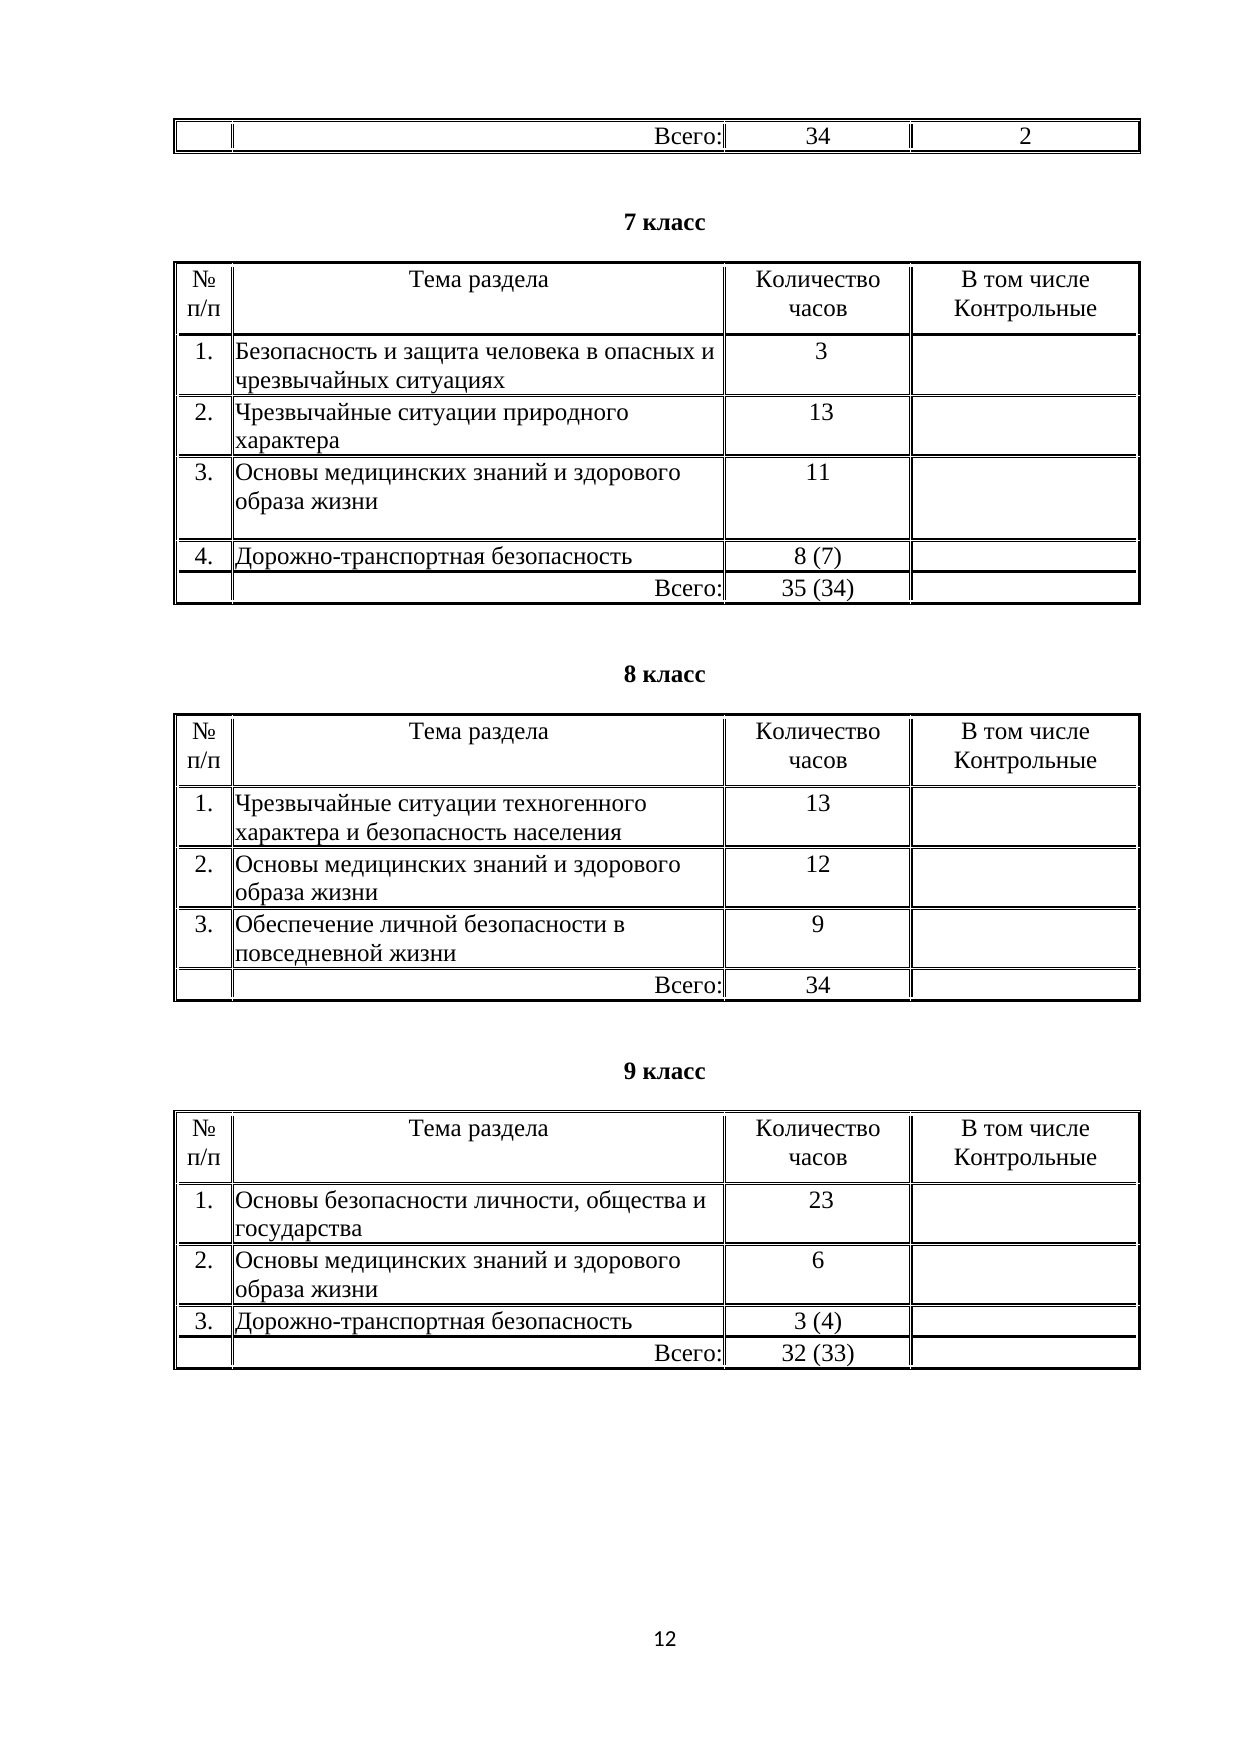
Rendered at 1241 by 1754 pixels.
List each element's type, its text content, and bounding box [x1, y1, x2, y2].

table_cell 3 (4) [726, 1307, 909, 1335]
table_cell Чрезвычайные ситуации природного характера [234, 397, 723, 454]
table_cell [177, 122, 232, 150]
text 7 класс [177, 207, 1152, 236]
text 9 класс [177, 1056, 1152, 1085]
table_cell [911, 570, 1138, 602]
table_cell 1. [175, 333, 231, 393]
table_cell [913, 454, 1139, 538]
table_cell 3. [177, 454, 231, 538]
table_cell [913, 1242, 1139, 1303]
table_header Тема раздела [233, 264, 725, 333]
table_header Тема раздела [233, 716, 725, 785]
table_header № п/п [177, 264, 232, 333]
table_header Количество часов [725, 263, 911, 333]
table_cell Всего: [233, 1338, 724, 1367]
table_cell 4. [177, 538, 231, 570]
table_cell [913, 1303, 1139, 1335]
table_cell Всего: [233, 573, 725, 602]
text 8 класс [177, 659, 1152, 688]
table_cell 2 [911, 122, 1138, 150]
table_cell 12 [726, 849, 909, 906]
table_cell 6 [726, 1246, 909, 1303]
table_header В том числе Контрольные [911, 716, 1138, 785]
table_cell 13 [726, 788, 909, 845]
table_header Количество часов [725, 1111, 911, 1182]
table_cell 23 [726, 1185, 909, 1242]
table_cell Дорожно-транспортная безопасность [234, 1307, 723, 1335]
table_cell 2. [177, 845, 231, 906]
table_cell Обеспечение личной безопасности в повседневной жизни [234, 910, 723, 967]
table_cell 2. [177, 1242, 231, 1303]
table_cell [911, 967, 1139, 999]
table_cell Безопасность и защита человека в опасных и чрезвычайных ситуациях [234, 336, 723, 393]
table_cell 13 [726, 397, 909, 454]
table_cell [913, 333, 1139, 393]
table_cell [175, 967, 232, 999]
table_cell 35 (34) [725, 570, 911, 602]
table_header В том числе Контрольные [911, 1113, 1138, 1182]
table_cell Основы медицинских знаний и здорового образа жизни [234, 458, 723, 538]
table_cell [177, 1335, 232, 1367]
table_header № п/п [177, 1113, 232, 1182]
table_cell 1. [175, 785, 232, 845]
table_cell 9 [726, 910, 909, 967]
table_cell 11 [726, 458, 909, 538]
table_cell Основы медицинских знаний и здорового образа жизни [234, 1246, 723, 1303]
table_header № п/п [177, 716, 232, 785]
table_cell [911, 1182, 1139, 1242]
table_cell [911, 785, 1139, 845]
table_header Количество часов [725, 715, 911, 785]
table_cell Основы безопасности личности, общества и государства [234, 1185, 723, 1242]
table_cell Всего: [233, 122, 725, 150]
table_cell 1. [175, 1182, 232, 1242]
table_cell [177, 570, 232, 602]
table_cell [913, 394, 1139, 454]
table_cell [913, 538, 1139, 570]
table_cell 2. [177, 394, 231, 454]
table_cell Всего: [233, 970, 725, 999]
table_header В том числе Контрольные [911, 264, 1138, 333]
table_cell [913, 845, 1139, 906]
table_cell 8 (7) [726, 542, 909, 570]
table_cell [913, 906, 1139, 967]
table_cell Дорожно-транспортная безопасность [234, 542, 723, 570]
table_cell 3. [177, 906, 231, 967]
table_cell 3. [177, 1303, 231, 1335]
table_header Тема раздела [233, 1113, 724, 1182]
table_cell 32 (33) [725, 1335, 911, 1367]
table_cell Основы медицинских знаний и здорового образа жизни [234, 849, 723, 906]
table_cell 3 [726, 336, 909, 393]
table_cell [911, 1335, 1138, 1367]
table_cell 34 [725, 967, 911, 999]
table_cell Чрезвычайные ситуации техногенного характера и безопасность населения [234, 788, 723, 845]
table_cell 34 [725, 120, 911, 150]
